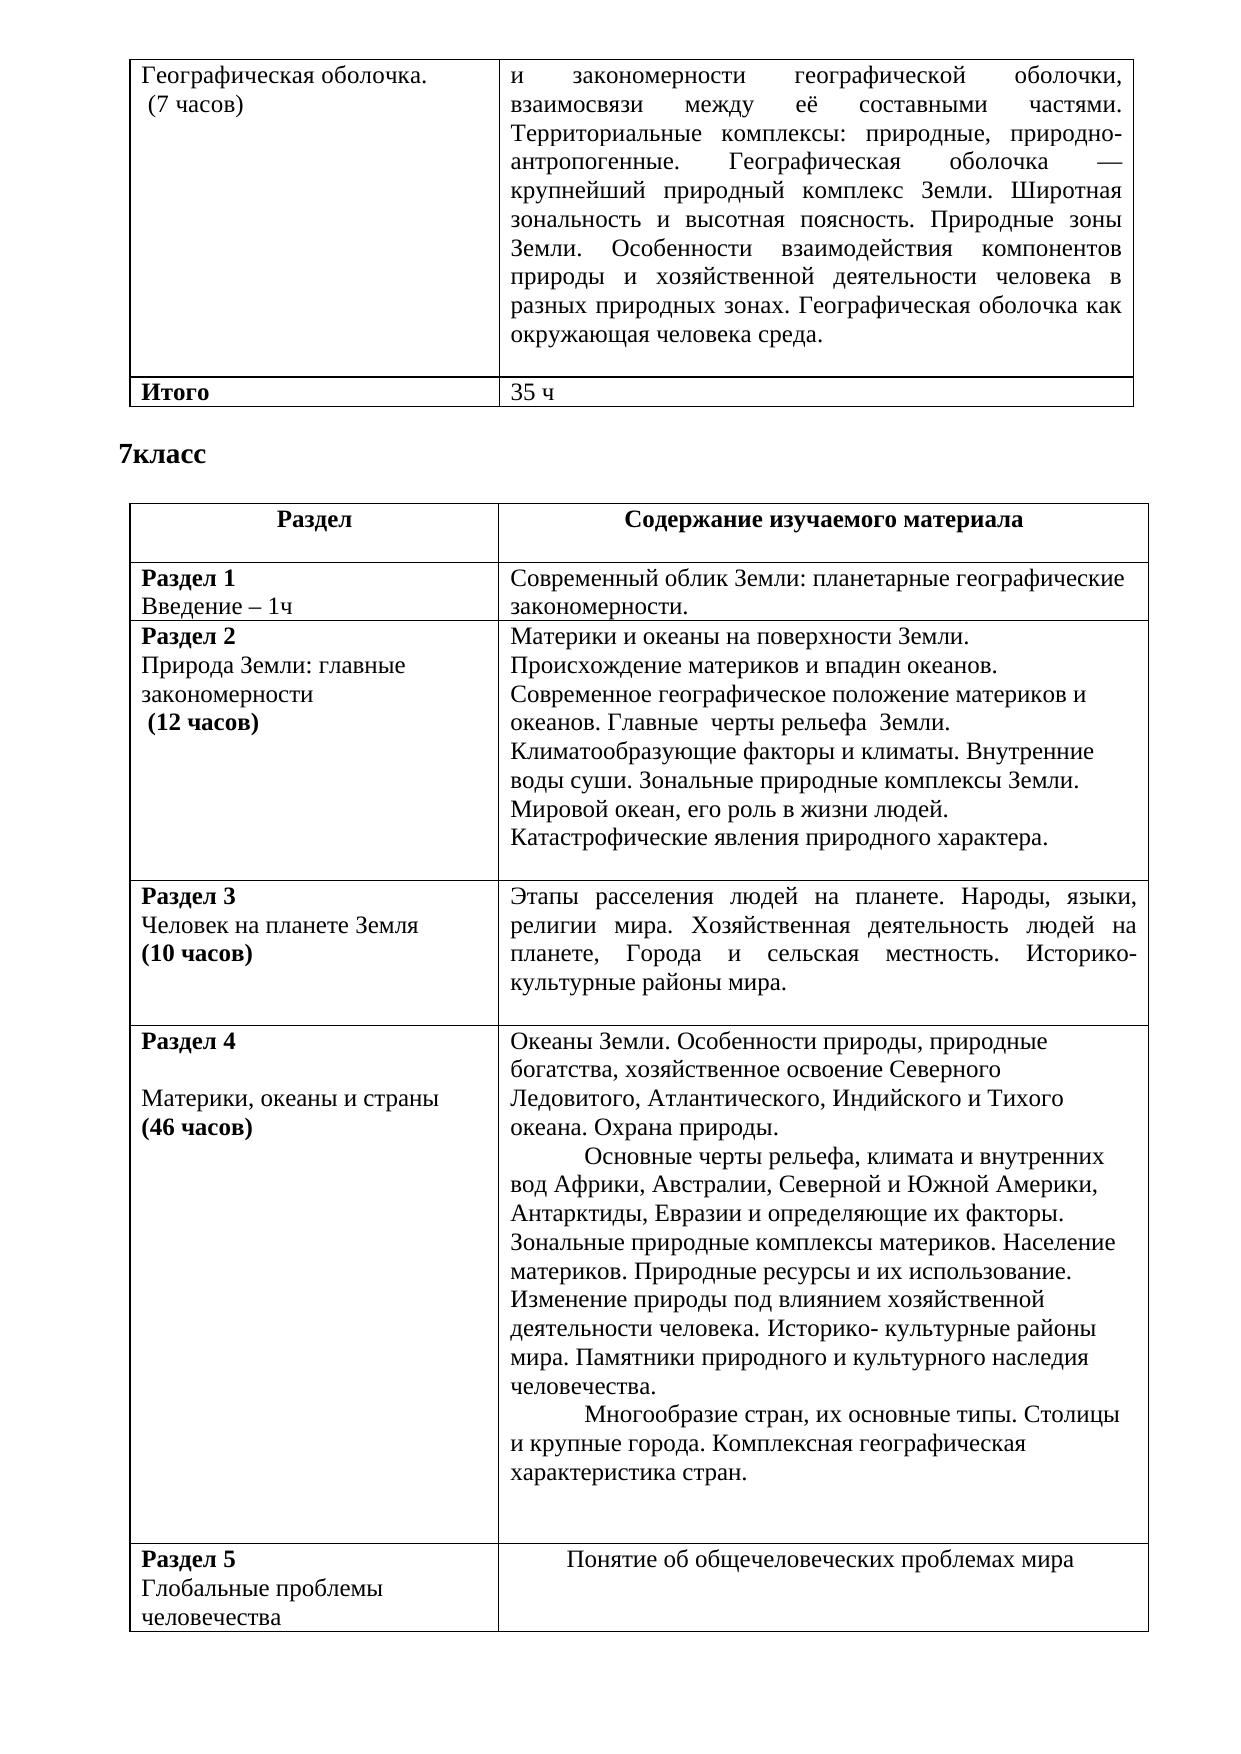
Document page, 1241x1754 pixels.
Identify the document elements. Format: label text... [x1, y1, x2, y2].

text 7класс [118, 436, 1122, 469]
table_cell Раздел 4 Материки, океаны и страны (46 часов) [131, 1026, 498, 1543]
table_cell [131, 1544, 498, 1631]
table_cell Материки и океаны на поверхности Земли. Происхождение материков и впадин океанов. Современное географическое положение материков и океанов. Главные черты рельефа Земли. Климатообразующие факторы и климаты. Внутренние воды суши. Зональные природные комплексы Земли. Мировой океан, его роль в жизни людей. Катастрофические явления природного характера. [499, 621, 1148, 880]
table_header Раздел [131, 504, 498, 562]
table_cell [131, 60, 499, 376]
table_cell Раздел 1 Введение – 1ч [131, 563, 498, 620]
table_header Содержание изучаемого материала [499, 504, 1148, 562]
table_cell Итого [131, 378, 499, 406]
table_cell Современный облик Земли: планетарные географические закономерности. [499, 563, 1148, 620]
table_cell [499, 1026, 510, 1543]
table_cell Этапы расселения людей на планете. Народы, языки, религии мира. Хозяйственная деятельность людей на планете, Города и сельская местность. Историко-культурные районы мира. [499, 881, 1148, 1025]
table_cell Раздел 3 Человек на планете Земля (10 часов) [131, 881, 498, 1025]
table_cell Раздел 2 Природа Земли: главные закономерности (12 часов) [131, 621, 498, 880]
table_cell 35 ч [500, 378, 1133, 406]
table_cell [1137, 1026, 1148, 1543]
